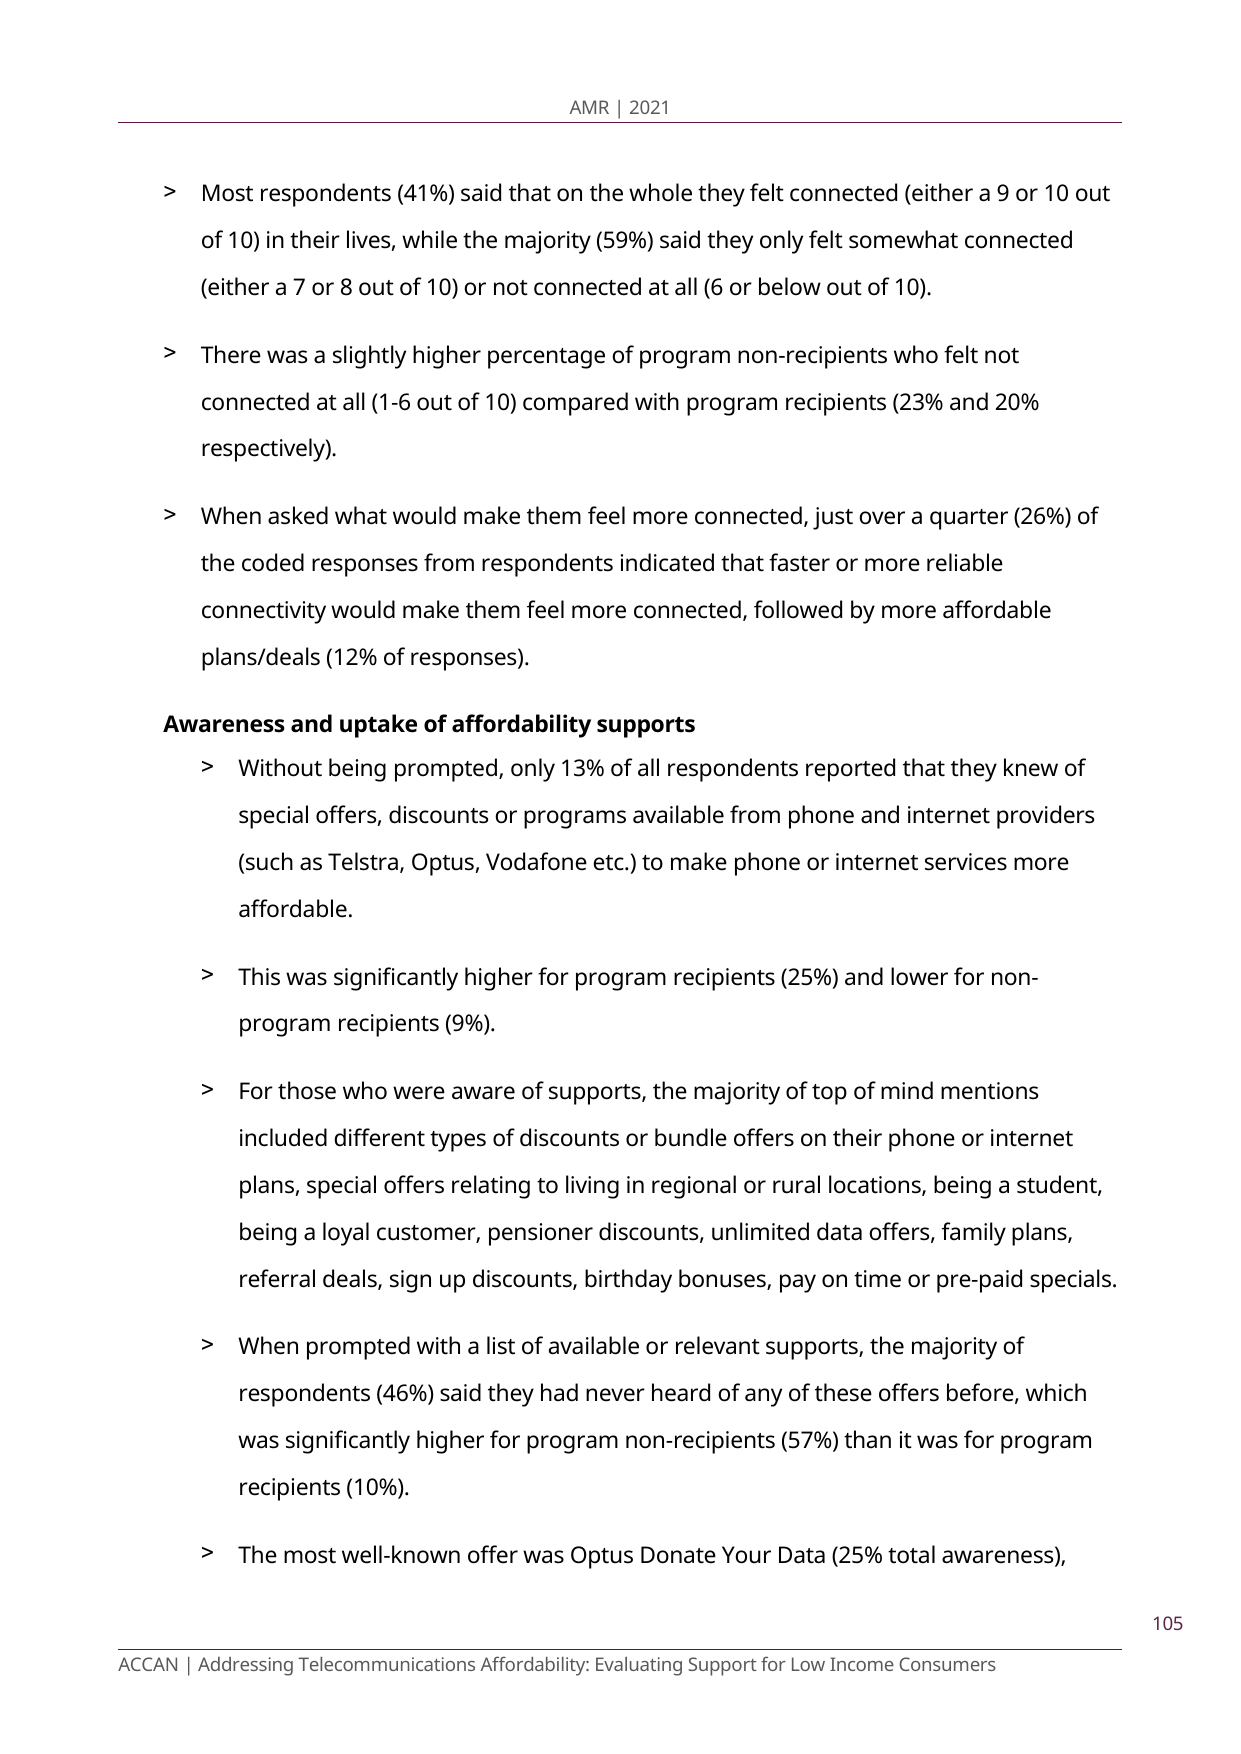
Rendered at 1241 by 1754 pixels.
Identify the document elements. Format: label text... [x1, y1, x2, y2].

list Without being prompted, only 13% of all respondents reported that they knew of special offers, discounts or programs available from phone and internet providers (such as Telstra, Optus, Vodafone etc.) to make phone or internet services more affordable. [201, 752, 1122, 924]
list Most respondents (41%) said that on the whole they felt connected (either a 9 or 10 out of 10) in their lives, while the majority (59%) said they only felt somewhat connected (either a 7 or 8 out of 10) or not connected at all (6 or below out of 10). [163, 177, 1122, 302]
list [201, 1539, 1122, 1570]
list When asked what would make them feel more connected, just over a quarter (26%) of the coded responses from respondents indicated that faster or more reliable connectivity would make them feel more connected, followed by more affordable plans/deals (12% of responses). [163, 500, 1122, 672]
list There was a slightly higher percentage of program non-recipients who felt not connected at all (1-6 out of 10) compared with program recipients (23% and 20% respectively). [163, 339, 1122, 464]
subtitle Awareness and uptake of affordability supports [163, 708, 1122, 740]
list When prompted with a list of available or relevant supports, the majority of respondents (46%) said they had never heard of any of these offers before, which was significantly higher for program non-recipients (57%) than it was for program recipients (10%). [201, 1330, 1122, 1502]
list For those who were aware of supports, the majority of top of mind mentions included different types of discounts or bundle offers on their phone or internet plans, special offers relating to living in regional or rural locations, being a student, being a loyal customer, pensioner discounts, unlimited data offers, family plans, referral deals, sign up discounts, birthday bonuses, pay on time or pre-paid specials. [201, 1075, 1122, 1294]
list This was significantly higher for program recipients (25%) and lower for non-program recipients (9%). [201, 961, 1122, 1039]
